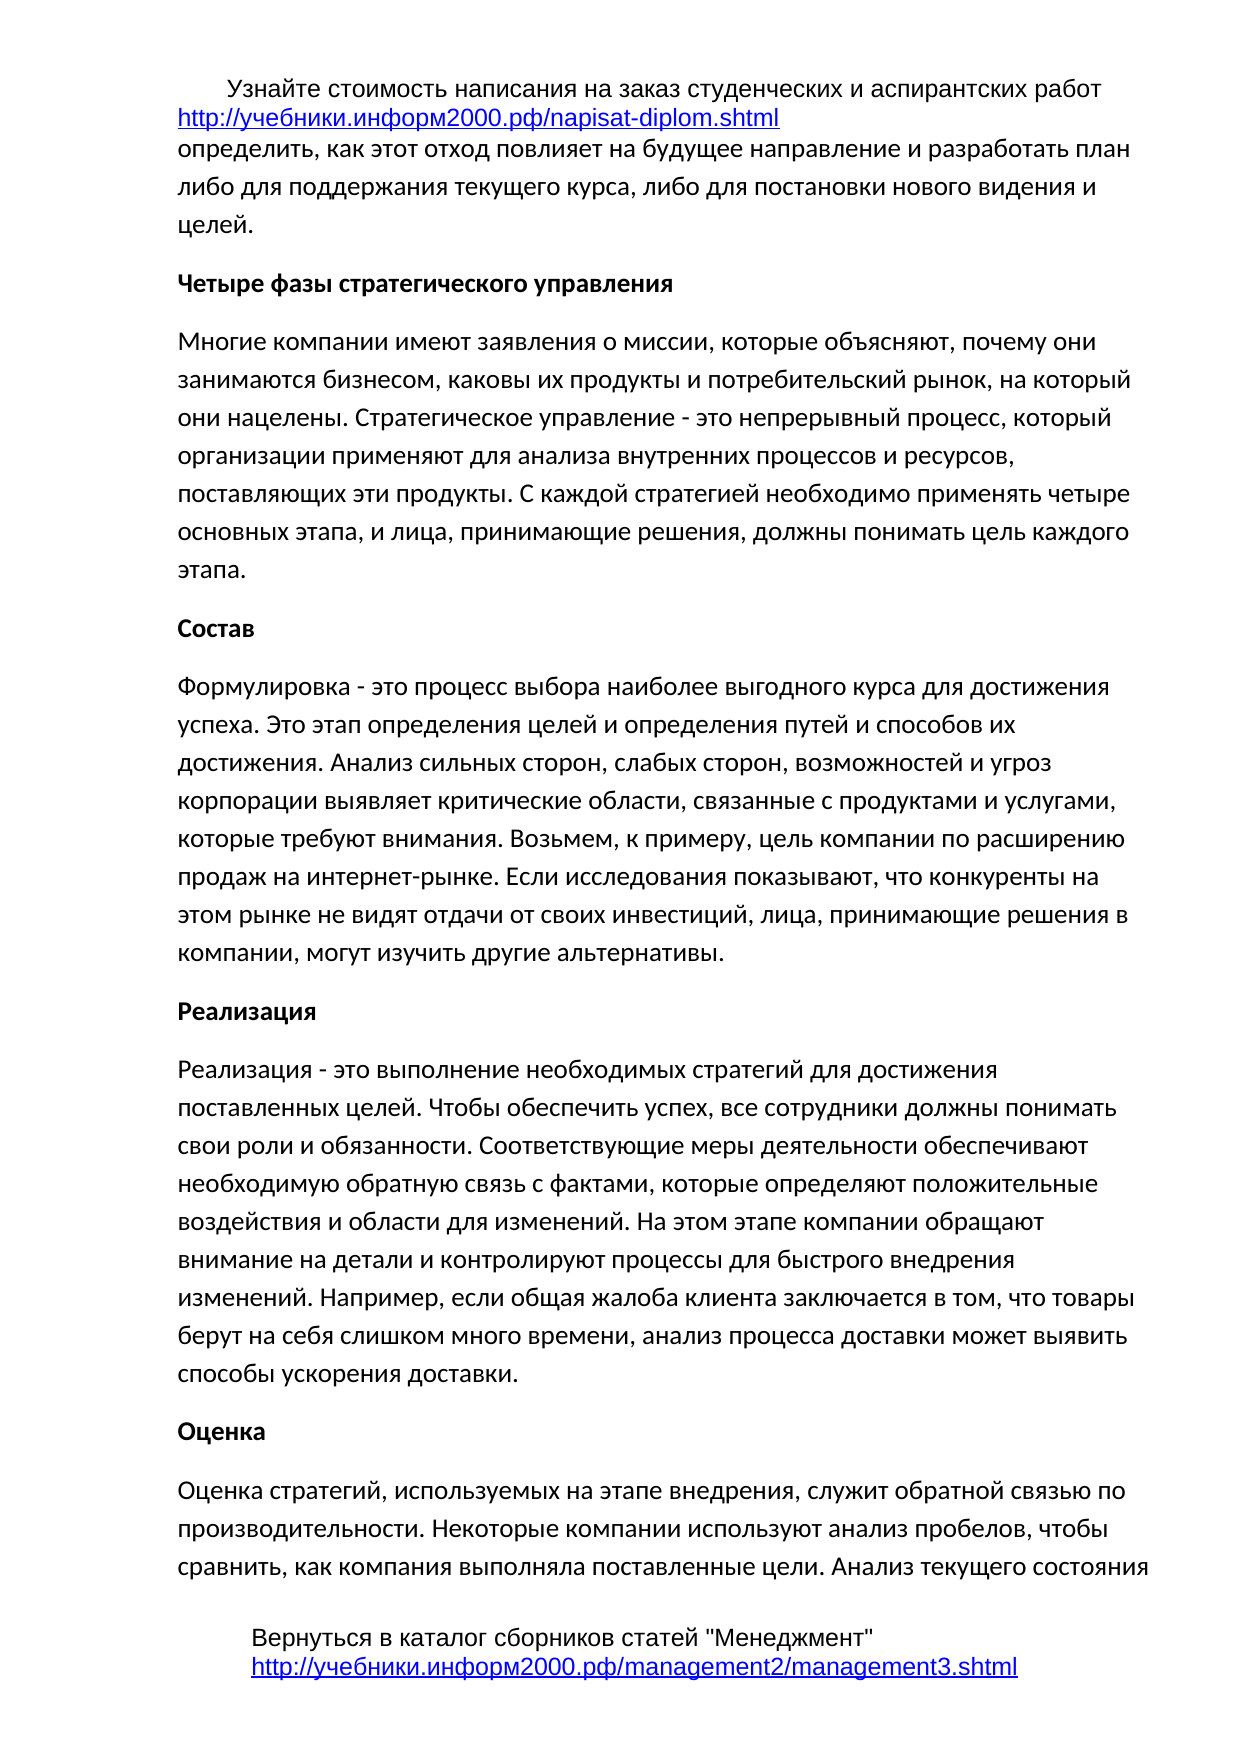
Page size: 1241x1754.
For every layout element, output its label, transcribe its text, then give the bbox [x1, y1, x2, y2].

text Состав [177, 611, 1152, 644]
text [177, 131, 1152, 240]
text Четыре фазы стратегического управления [177, 266, 1152, 299]
text Реализация - это выполнение необходимых стратегий для достижения поставленных целей. Чтобы обеспечить успех, все сотрудники должны понимать свои роли и обязанности. Соответствующие меры деятельности обеспечивают необходимую обратную связь с фактами, которые определяют положительные воздействия и области для изменений. На этом этапе компании обращают внимание на детали и контролируют процессы для быстрого внедрения изменений. Например, если общая жалоба клиента заключается в том, что товары берут на себя слишком много времени, анализ процесса доставки может выявить способы ускорения доставки. [177, 1052, 1152, 1389]
text Оценка [177, 1414, 1152, 1448]
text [177, 1473, 1152, 1582]
text Реализация [177, 994, 1152, 1027]
text Многие компании имеют заявления о миссии, которые объясняют, почему они занимаются бизнесом, каковы их продукты и потребительский рынок, на который они нацелены. Стратегическое управление - это непрерывный процесс, который организации применяют для анализа внутренних процессов и ресурсов, поставляющих эти продукты. С каждой стратегией необходимо применять четыре основных этапа, и лица, принимающие решения, должны понимать цель каждого этапа. [177, 324, 1152, 585]
text Формулировка - это процесс выбора наиболее выгодного курса для достижения успеха. Это этап определения целей и определения путей и способов их достижения. Анализ сильных сторон, слабых сторон, возможностей и угроз корпорации выявляет критические области, связанные с продуктами и услугами, которые требуют внимания. Возьмем, к примеру, цель компании по расширению продаж на интернет-рынке. Если исследования показывают, что конкуренты на этом рынке не видят отдачи от своих инвестиций, лица, принимающие решения в компании, могут изучить другие альтернативы. [177, 669, 1152, 968]
